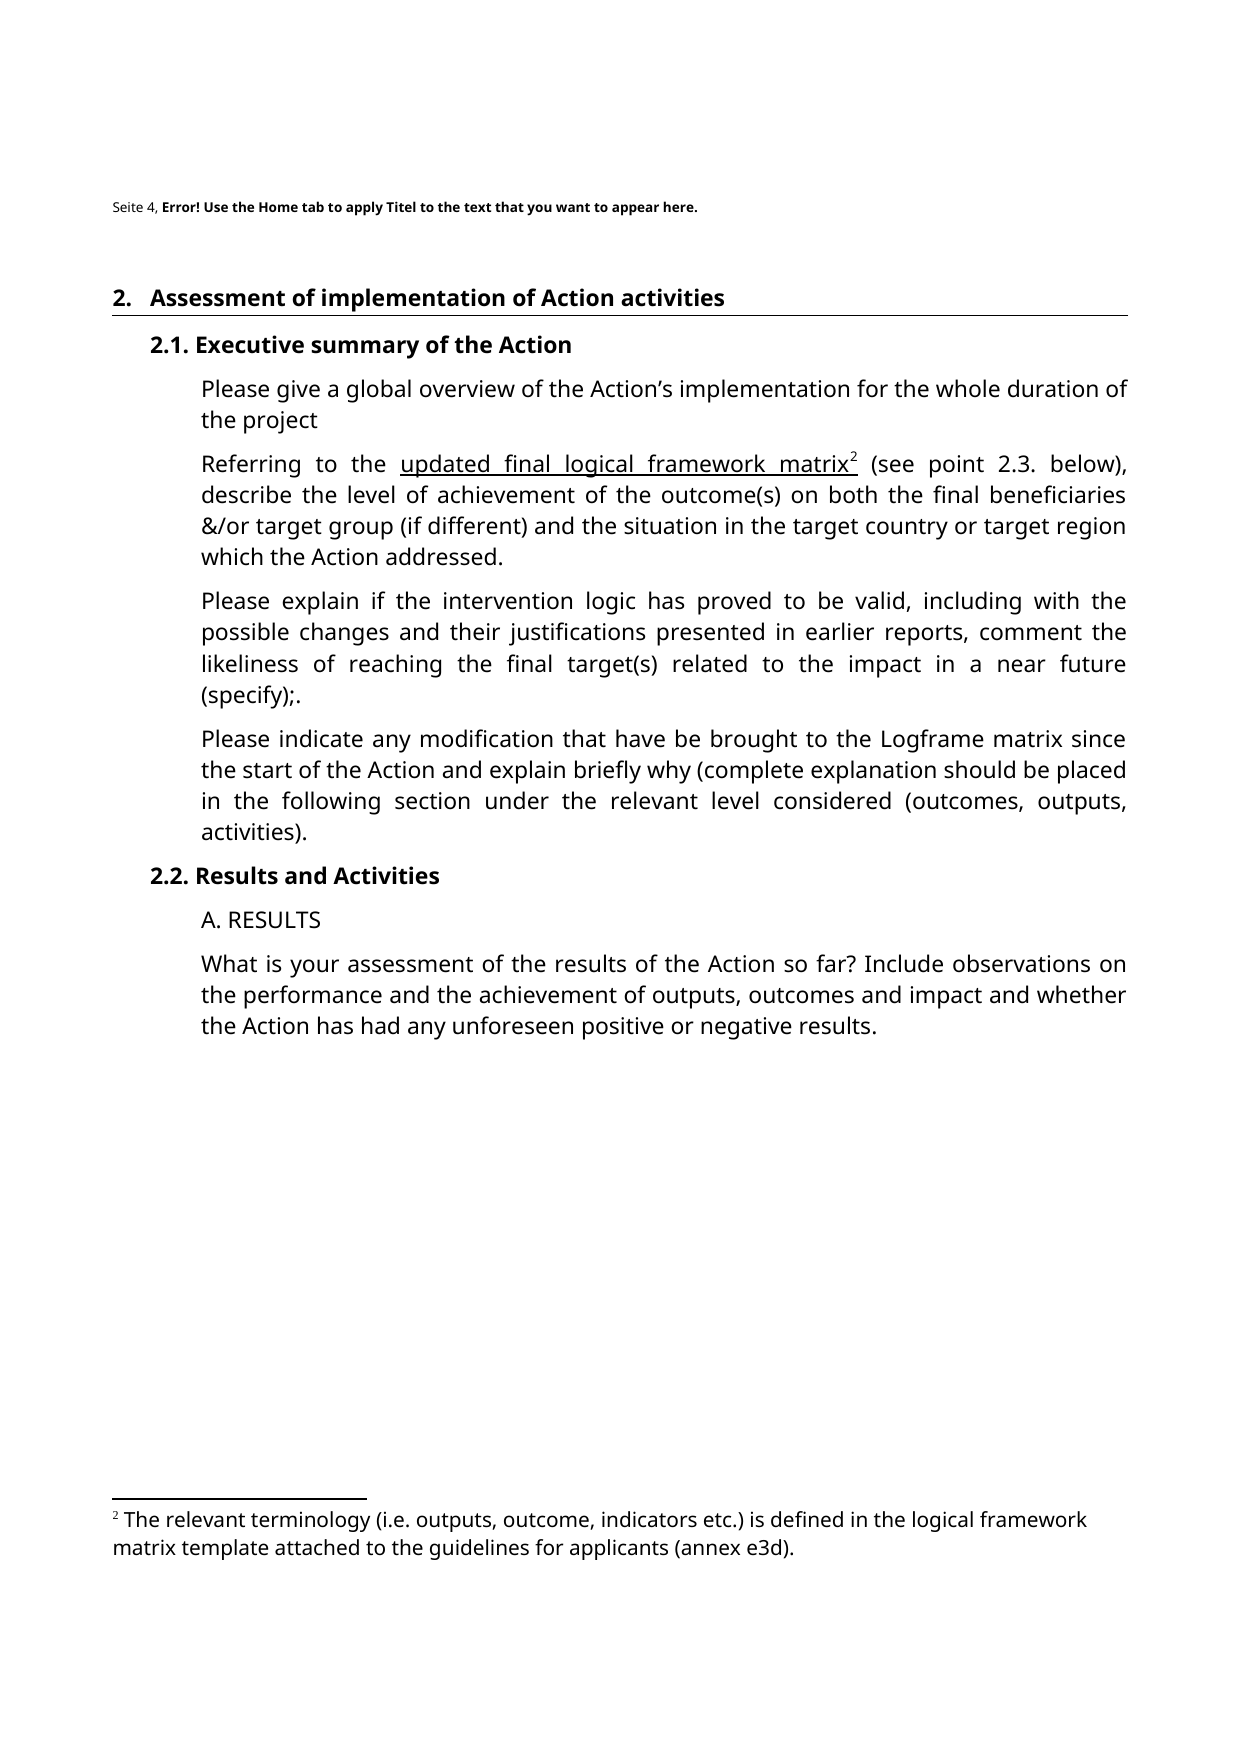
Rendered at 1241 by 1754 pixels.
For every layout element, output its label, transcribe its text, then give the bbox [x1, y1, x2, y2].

list Results and Activities [150, 860, 1128, 891]
text A. RESULTS [163, 904, 1128, 935]
text Please explain if the intervention logic has proved to be valid, including with the possible changes and their justifications presented in earlier reports, comment the likeliness of reaching the final target(s) related to the impact in a near future (specify);. [201, 585, 1128, 710]
list Executive summary of the Action [150, 329, 1128, 360]
text Please indicate any modification that have be brought to the Logframe matrix since the start of the Action and explain briefly why (complete explanation should be placed in the following section under the relevant level considered (outcomes, outputs, activities). [201, 722, 1128, 847]
text Referring to the updated final logical framework matrix (see point 2.3. below), describe the level of achievement of the outcome(s) on both the final beneficiaries &/or target group (if different) and the situation in the target country or target region which the Action addressed. [201, 447, 1128, 572]
text Please give a global overview of the Action’s implementation for the whole duration of the project [201, 372, 1128, 435]
text What is your assessment of the results of the Action so far? Include observations on the performance and the achievement of outputs, outcomes and impact and whether the Action has had any unforeseen positive or negative results. [201, 947, 1128, 1041]
list Assessment of implementation of Action activities [112, 282, 1128, 315]
